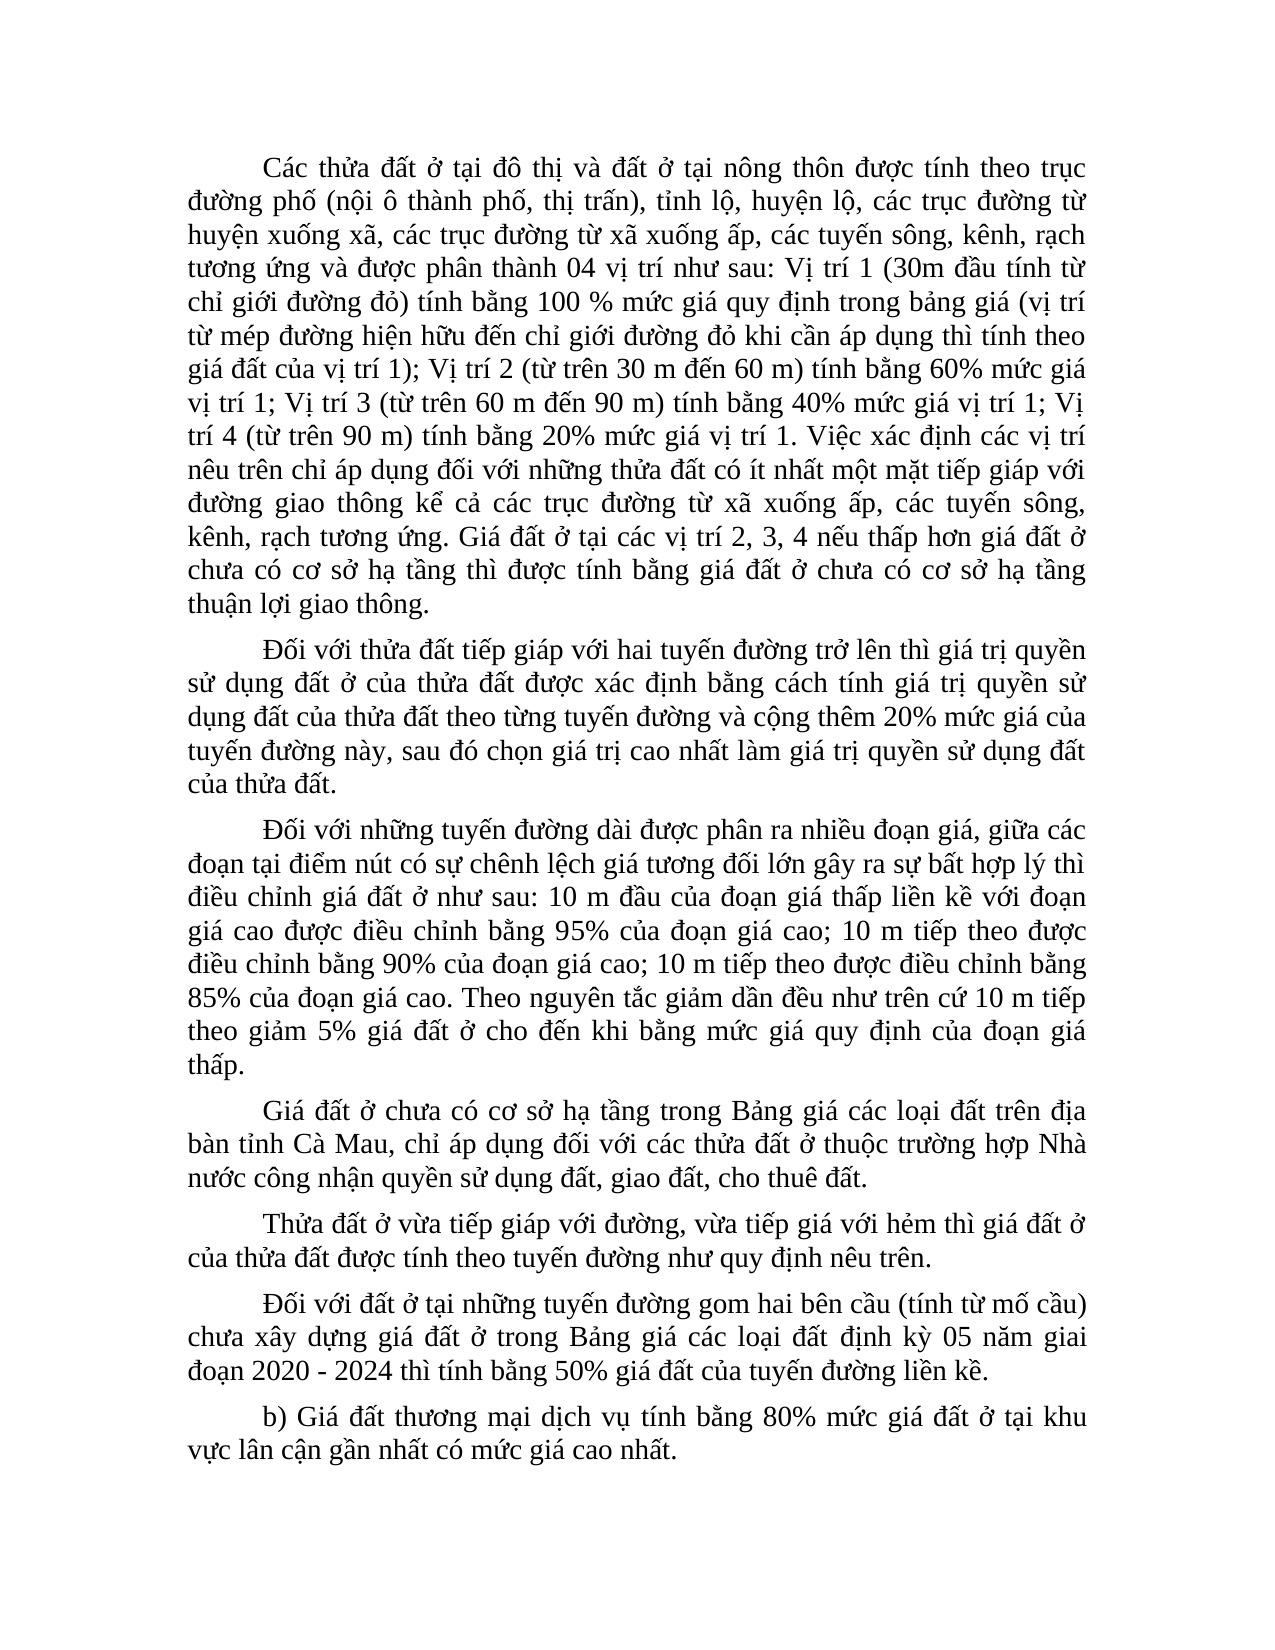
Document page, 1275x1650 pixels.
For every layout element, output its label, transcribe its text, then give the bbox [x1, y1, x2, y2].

text Giá đất ở chưa có cơ sở hạ tầng trong Bảng giá các loại đất trên địa bàn tỉnh Cà Mau, chỉ áp dụng đối với các thửa đất ở thuộc trường hợp Nhà nước công nhận quyền sử dụng đất, giao đất, cho thuê đất. [187, 1093, 1087, 1194]
text Đối với đất ở tại những tuyến đường gom hai bên cầu (tính từ mố cầu) chưa xây dựng giá đất ở trong Bảng giá các loại đất định kỳ 05 năm giai đoạn 2020 - 2024 thì tính bằng 50% giá đất của tuyến đường liền kề. [187, 1286, 1087, 1386]
text Đối với những tuyến đường dài được phân ra nhiều đoạn giá, giữa các đoạn tại điểm nút có sự chênh lệch giá tương đối lớn gây ra sự bất hợp lý thì điều chỉnh giá đất ở như sau: 10 m đầu của đoạn giá thấp liền kề với đoạn giá cao được điều chỉnh bằng 95% của đoạn giá cao; 10 m tiếp theo được điều chỉnh bằng 90% của đoạn giá cao; 10 m tiếp theo được điều chỉnh bằng 85% của đoạn giá cao. Theo nguyên tắc giảm dần đều như trên cứ 10 m tiếp theo giảm 5% giá đất ở cho đến khi bằng mức giá quy định của đoạn giá thấp. [187, 812, 1087, 1081]
text b) Giá đất thương mại dịch vụ tính bằng 80% mức giá đất ở tại khu vực lân cận gần nhất có mức giá cao nhất. [187, 1399, 1087, 1466]
text Thửa đất ở vừa tiếp giáp với đường, vừa tiếp giá với hẻm thì giá đất ở của thửa đất được tính theo tuyến đường như quy định nêu trên. [187, 1206, 1087, 1273]
text Các thửa đất ở tại đô thị và đất ở tại nông thôn được tính theo trục đường phố (nội ô thành phố, thị trấn), tỉnh lộ, huyện lộ, các trục đường từ huyện xuống xã, các trục đường từ xã xuống ấp, các tuyến sông, kênh, rạch tương ứng và được phân thành 04 vị trí như sau: Vị trí 1 (30m đầu tính từ chỉ giới đường đỏ) tính bằng 100 % mức giá quy định trong bảng giá (vị trí từ mép đường hiện hữu đến chỉ giới đường đỏ khi cần áp dụng thì tính theo giá đất của vị trí 1); Vị trí 2 (từ trên 30 m đến 60 m) tính bằng 60% mức giá vị trí 1; Vị trí 3 (từ trên 60 m đến 90 m) tính bằng 40% mức giá vị trí 1; Vị trí 4 (từ trên 90 m) tính bằng 20% mức giá vị trí 1. Việc xác định các vị trí nêu trên chỉ áp dụng đối với những thửa đất có ít nhất một mặt tiếp giáp với đường giao thông kể cả các trục đường từ xã xuống ấp, các tuyến sông, kênh, rạch tương ứng. Giá đất ở tại các vị trí 2, 3, 4 nếu thấp hơn giá đất ở chưa có cơ sở hạ tầng thì được tính bằng giá đất ở chưa có cơ sở hạ tầng thuận lợi giao thông. [187, 150, 1087, 619]
text Đối với thửa đất tiếp giáp với hai tuyến đường trở lên thì giá trị quyền sử dụng đất ở của thửa đất được xác định bằng cách tính giá trị quyền sử dụng đất của thửa đất theo từng tuyến đường và cộng thêm 20% mức giá của tuyến đường này, sau đó chọn giá trị cao nhất làm giá trị quyền sử dụng đất của thửa đất. [187, 632, 1087, 800]
